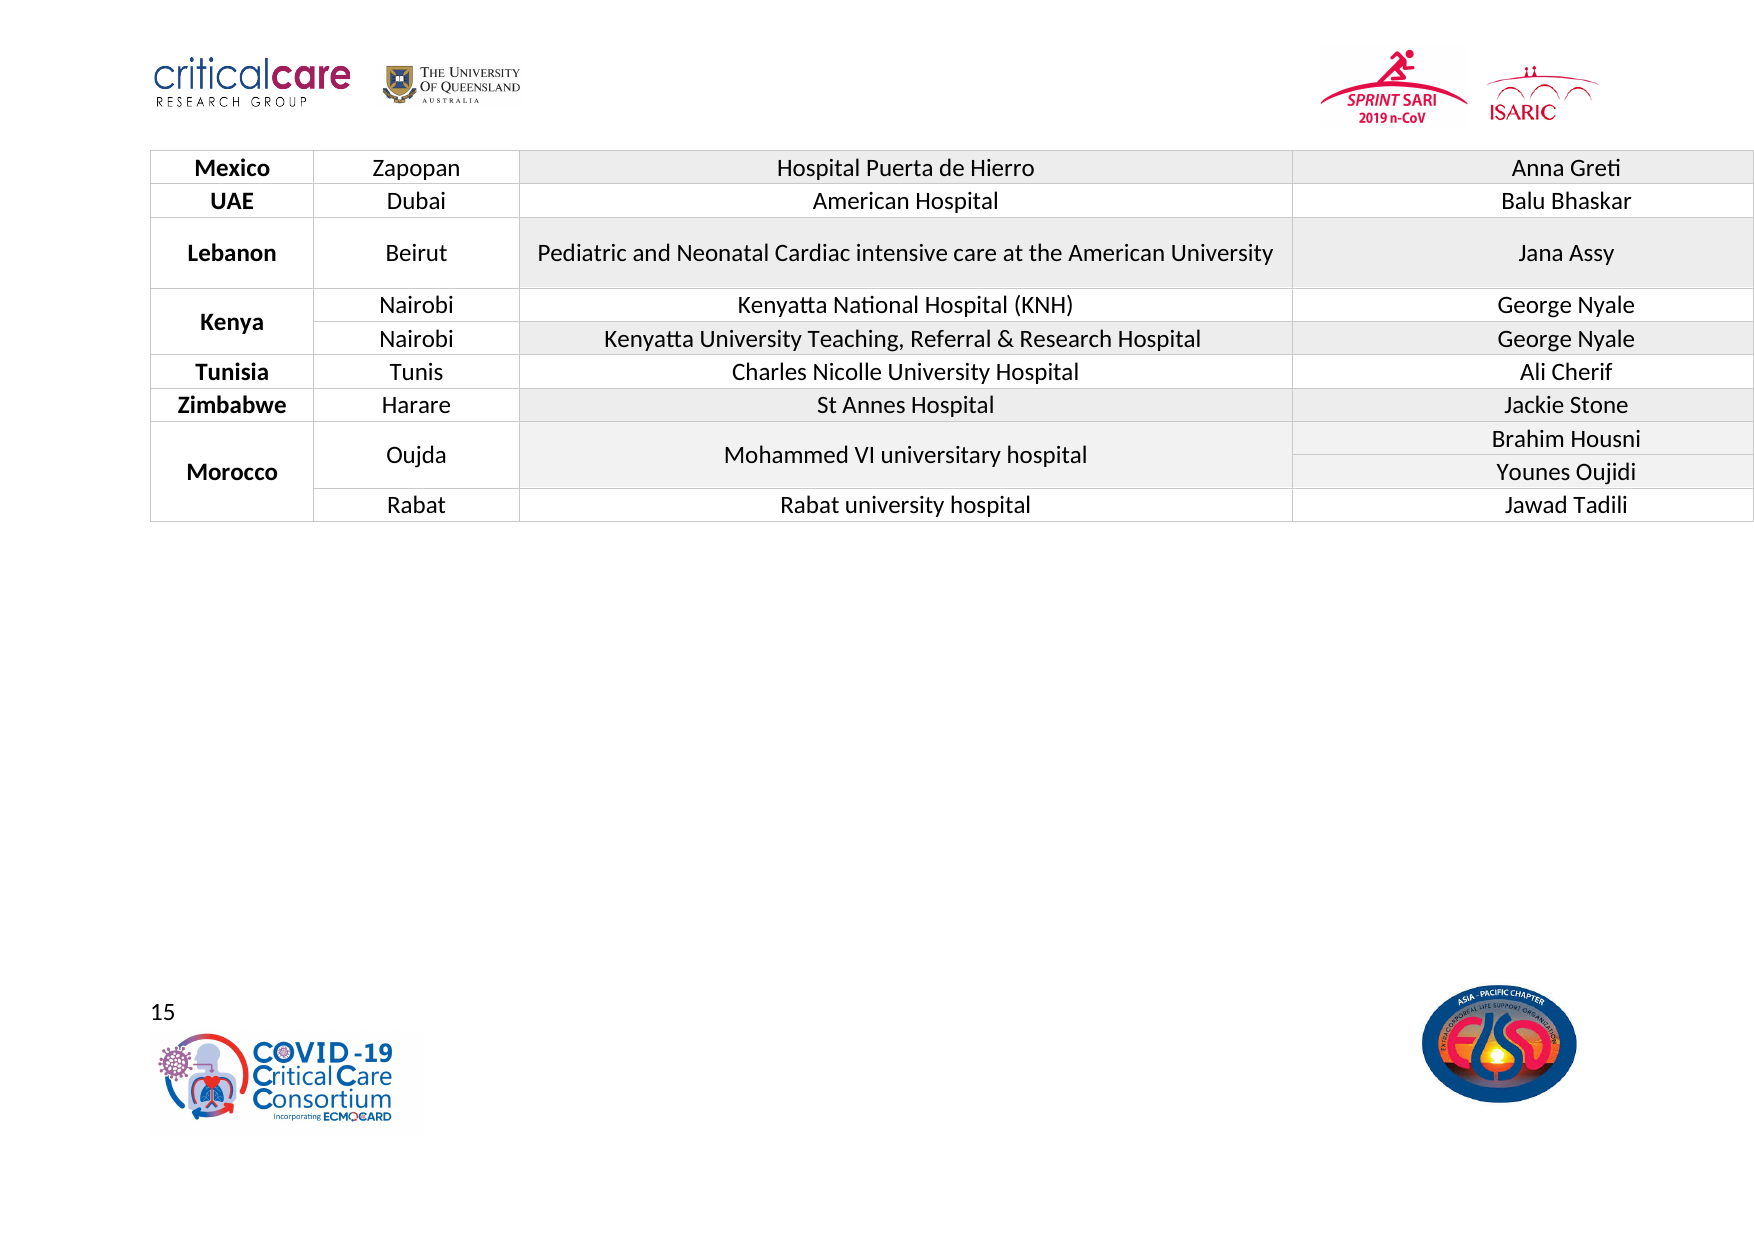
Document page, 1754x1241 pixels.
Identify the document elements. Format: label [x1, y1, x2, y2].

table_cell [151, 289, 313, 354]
picture [1421, 982, 1578, 1106]
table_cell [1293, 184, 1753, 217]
picture [1485, 36, 1600, 150]
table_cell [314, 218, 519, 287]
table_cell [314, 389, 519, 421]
picture [376, 63, 524, 106]
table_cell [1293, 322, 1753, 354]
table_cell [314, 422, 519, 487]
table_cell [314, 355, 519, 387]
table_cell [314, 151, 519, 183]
picture [150, 1026, 424, 1136]
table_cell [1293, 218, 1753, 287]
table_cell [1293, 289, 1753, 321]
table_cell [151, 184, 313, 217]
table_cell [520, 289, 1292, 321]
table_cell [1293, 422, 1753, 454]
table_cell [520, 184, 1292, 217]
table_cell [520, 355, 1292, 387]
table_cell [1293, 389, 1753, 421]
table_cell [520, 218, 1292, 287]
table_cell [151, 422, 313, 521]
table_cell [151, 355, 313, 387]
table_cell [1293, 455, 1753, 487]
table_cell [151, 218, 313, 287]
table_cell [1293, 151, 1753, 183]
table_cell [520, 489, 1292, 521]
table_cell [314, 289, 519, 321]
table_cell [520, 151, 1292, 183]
picture [154, 57, 351, 107]
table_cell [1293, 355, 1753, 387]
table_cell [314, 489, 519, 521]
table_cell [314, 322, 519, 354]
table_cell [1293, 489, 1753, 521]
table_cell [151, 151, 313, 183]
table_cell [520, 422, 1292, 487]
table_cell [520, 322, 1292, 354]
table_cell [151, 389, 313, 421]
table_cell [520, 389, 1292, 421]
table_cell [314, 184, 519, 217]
picture [1320, 45, 1468, 129]
